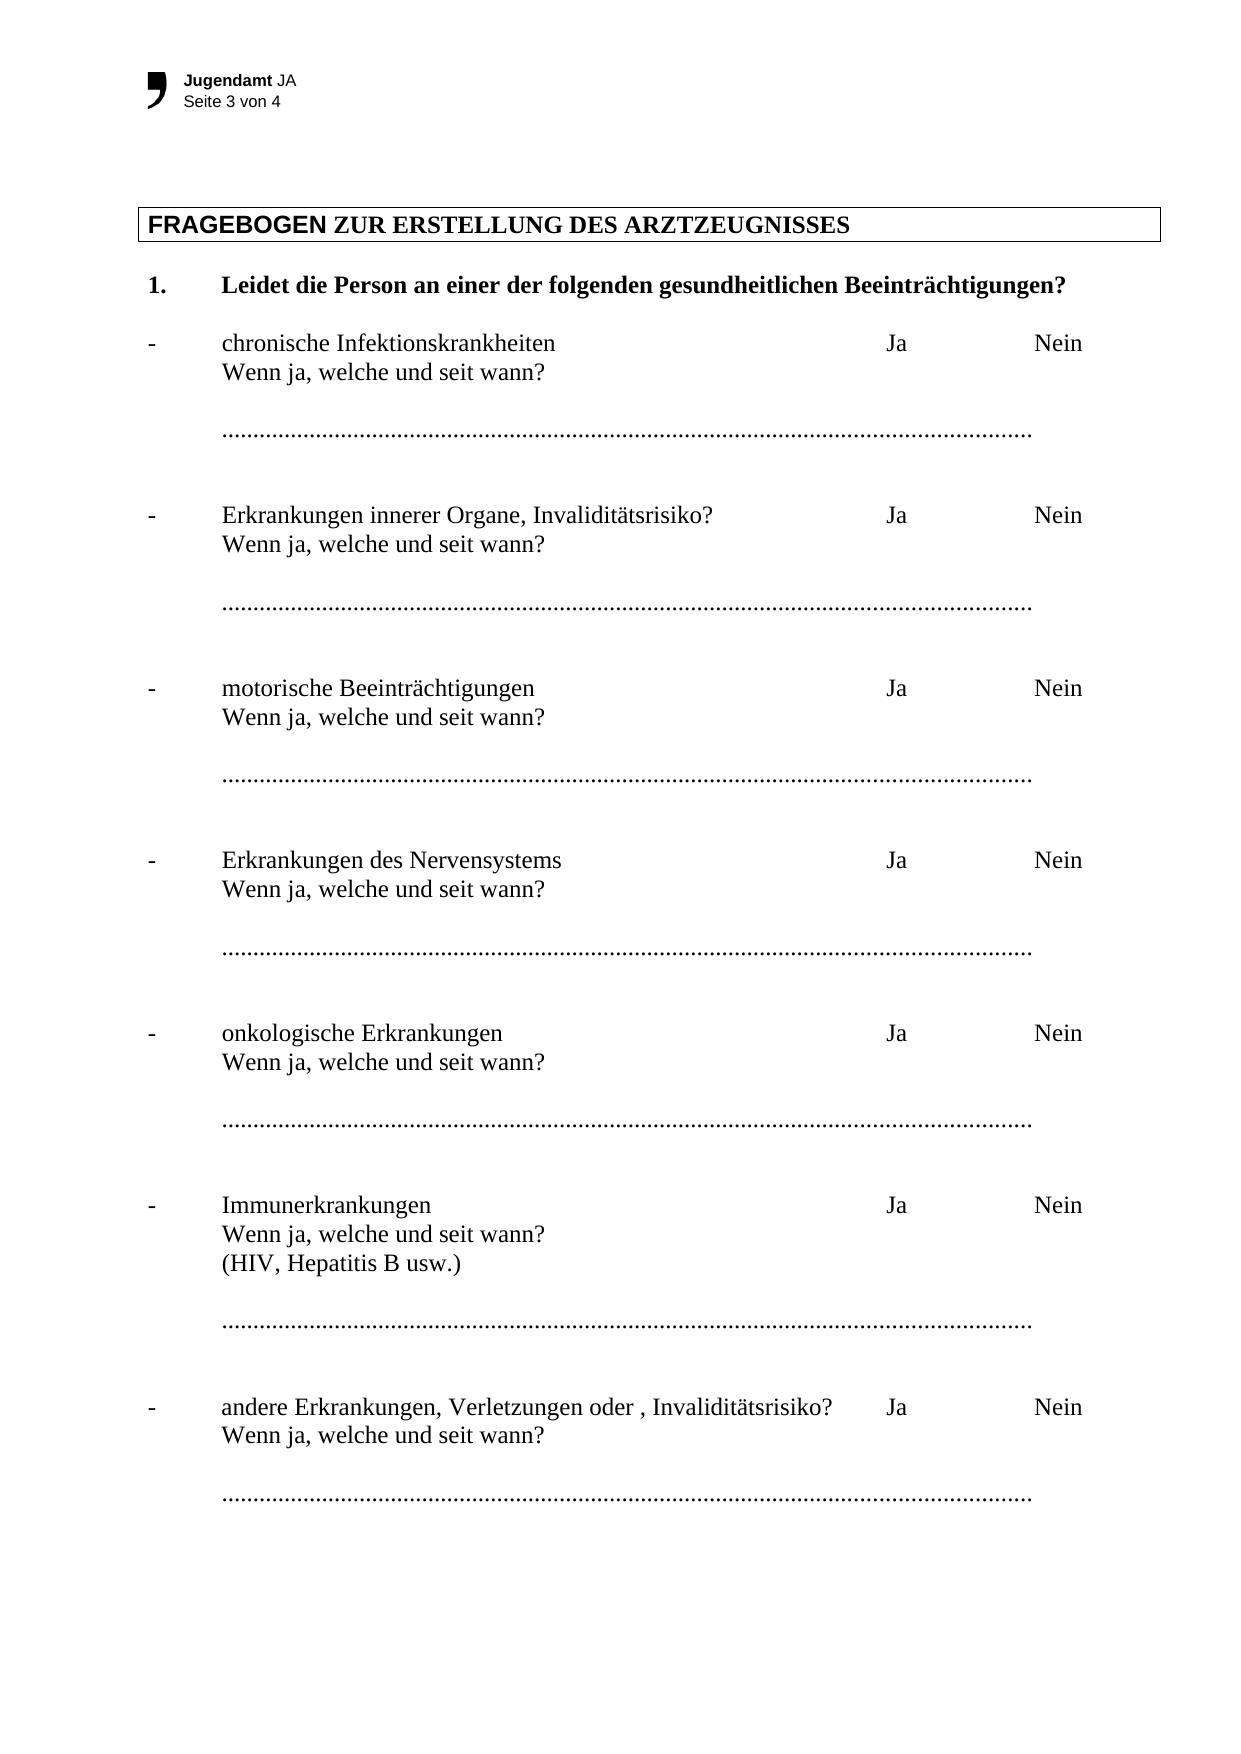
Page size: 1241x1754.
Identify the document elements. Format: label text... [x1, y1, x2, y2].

text Wenn ja, welche und seit wann? [148, 1047, 1152, 1076]
text - Immunerkrankungen Ja Nein [148, 1191, 1152, 1219]
text Wenn ja, welche und seit wann? [148, 1219, 1152, 1248]
list Leidet die Person an einer der folgenden gesundheitlichen Beeinträchtigungen? [148, 271, 1152, 299]
text Wenn ja, welche und seit wann? [148, 702, 1152, 731]
text Wenn ja, welche und seit wann? [148, 529, 1152, 558]
text - chronische Infektionskrankheiten Ja Nein [148, 328, 1152, 357]
text - motorische Beeinträchtigungen Ja Nein [148, 673, 1152, 702]
text Wenn ja, welche und seit wann? [148, 874, 1152, 903]
text - Erkrankungen innerer Organe, Invaliditätsrisiko? Ja Nein [148, 501, 1152, 529]
list andere Erkrankungen, Verletzungen oder , Invaliditätsrisiko? Ja Nein [148, 1392, 1152, 1421]
text FRAGEBOGEN ZUR ERSTELLUNG DES ARZTZEUGNISSES [139, 208, 1160, 241]
text - onkologische Erkrankungen Ja Nein [148, 1018, 1152, 1047]
text Wenn ja, welche und seit wann? [221, 1421, 1152, 1449]
text (HIV, Hepatitis B usw.) [148, 1248, 1152, 1277]
text - Erkrankungen des Nervensystems Ja Nein [148, 846, 1152, 874]
picture [147, 72, 167, 109]
text Wenn ja, welche und seit wann? [148, 357, 1152, 386]
